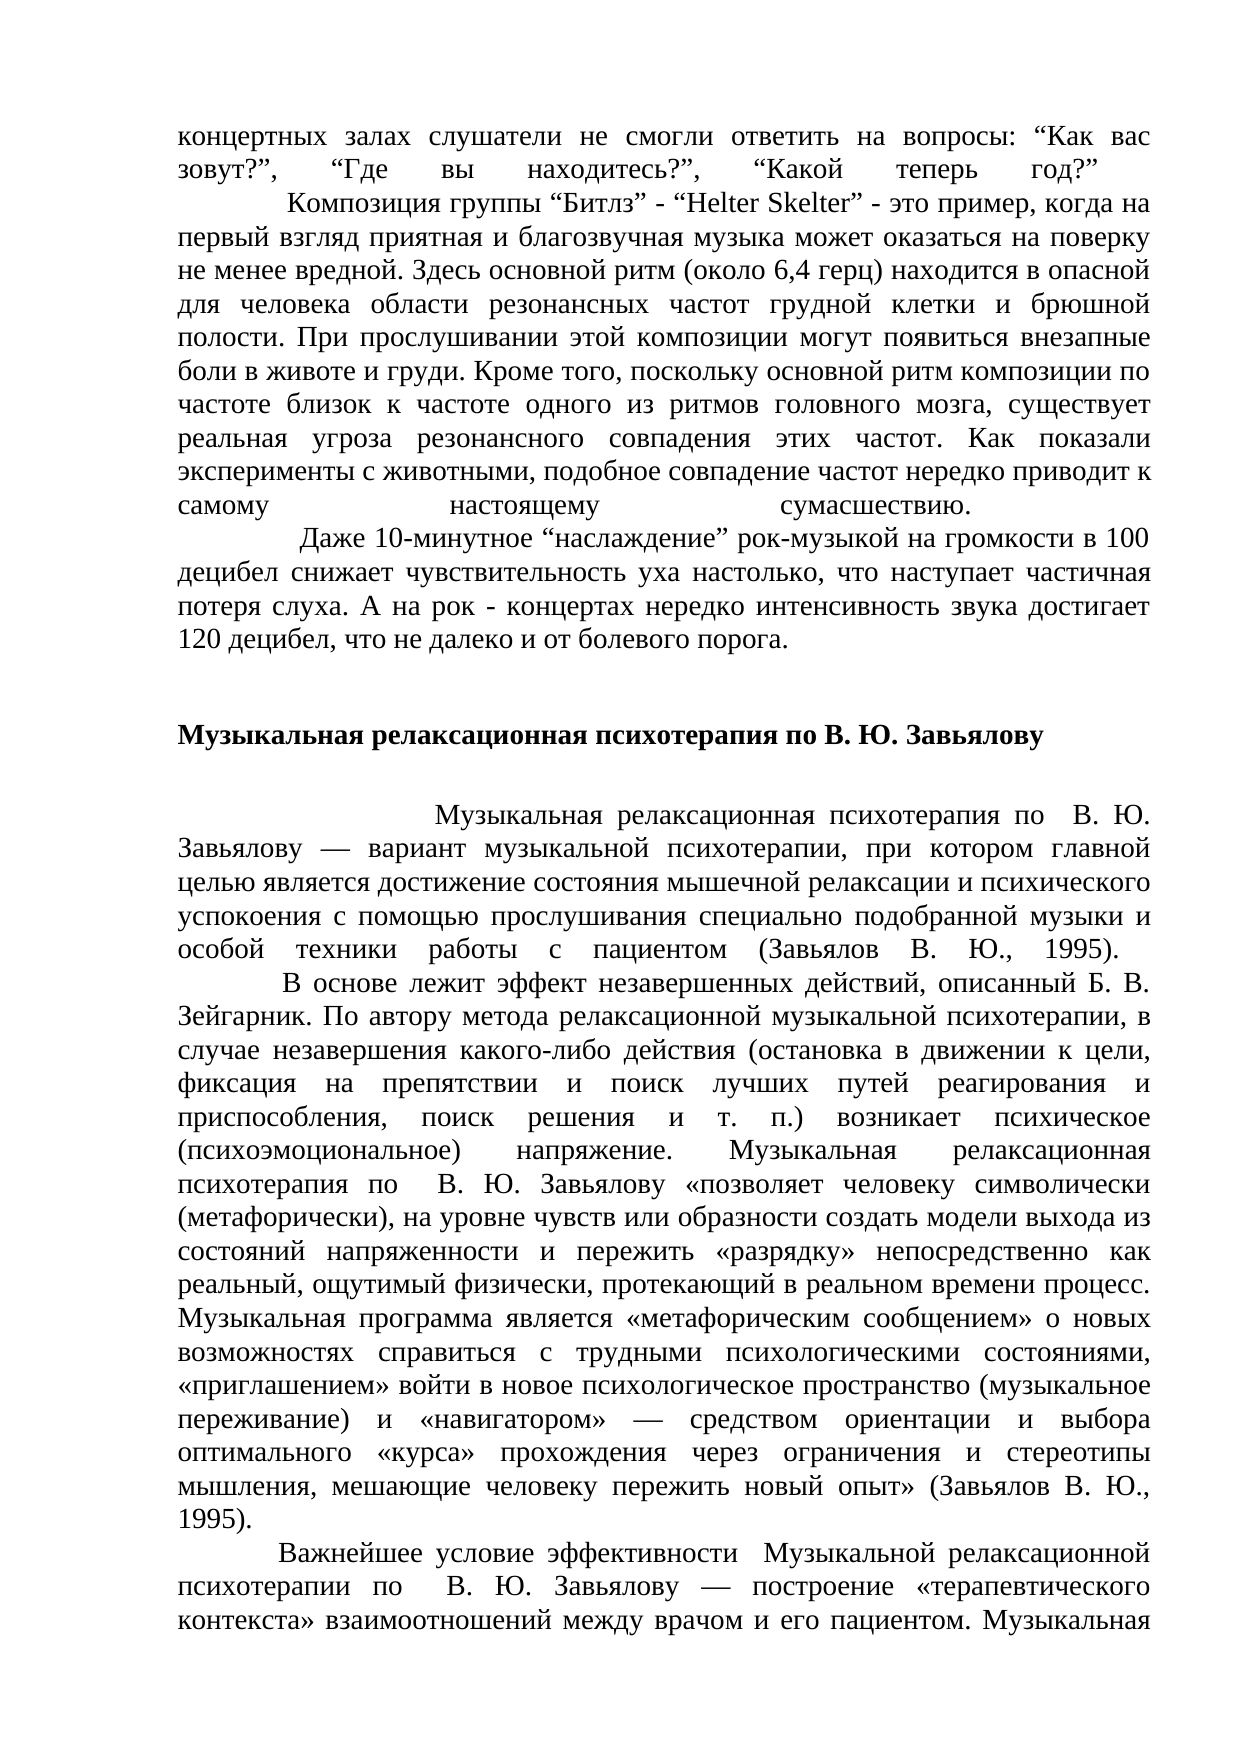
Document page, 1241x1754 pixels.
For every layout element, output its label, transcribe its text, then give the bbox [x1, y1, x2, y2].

text Музыкальная релаксационная психотерапия по В. Ю. Завьялову [177, 717, 1152, 751]
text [177, 118, 1152, 655]
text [177, 797, 1152, 1636]
